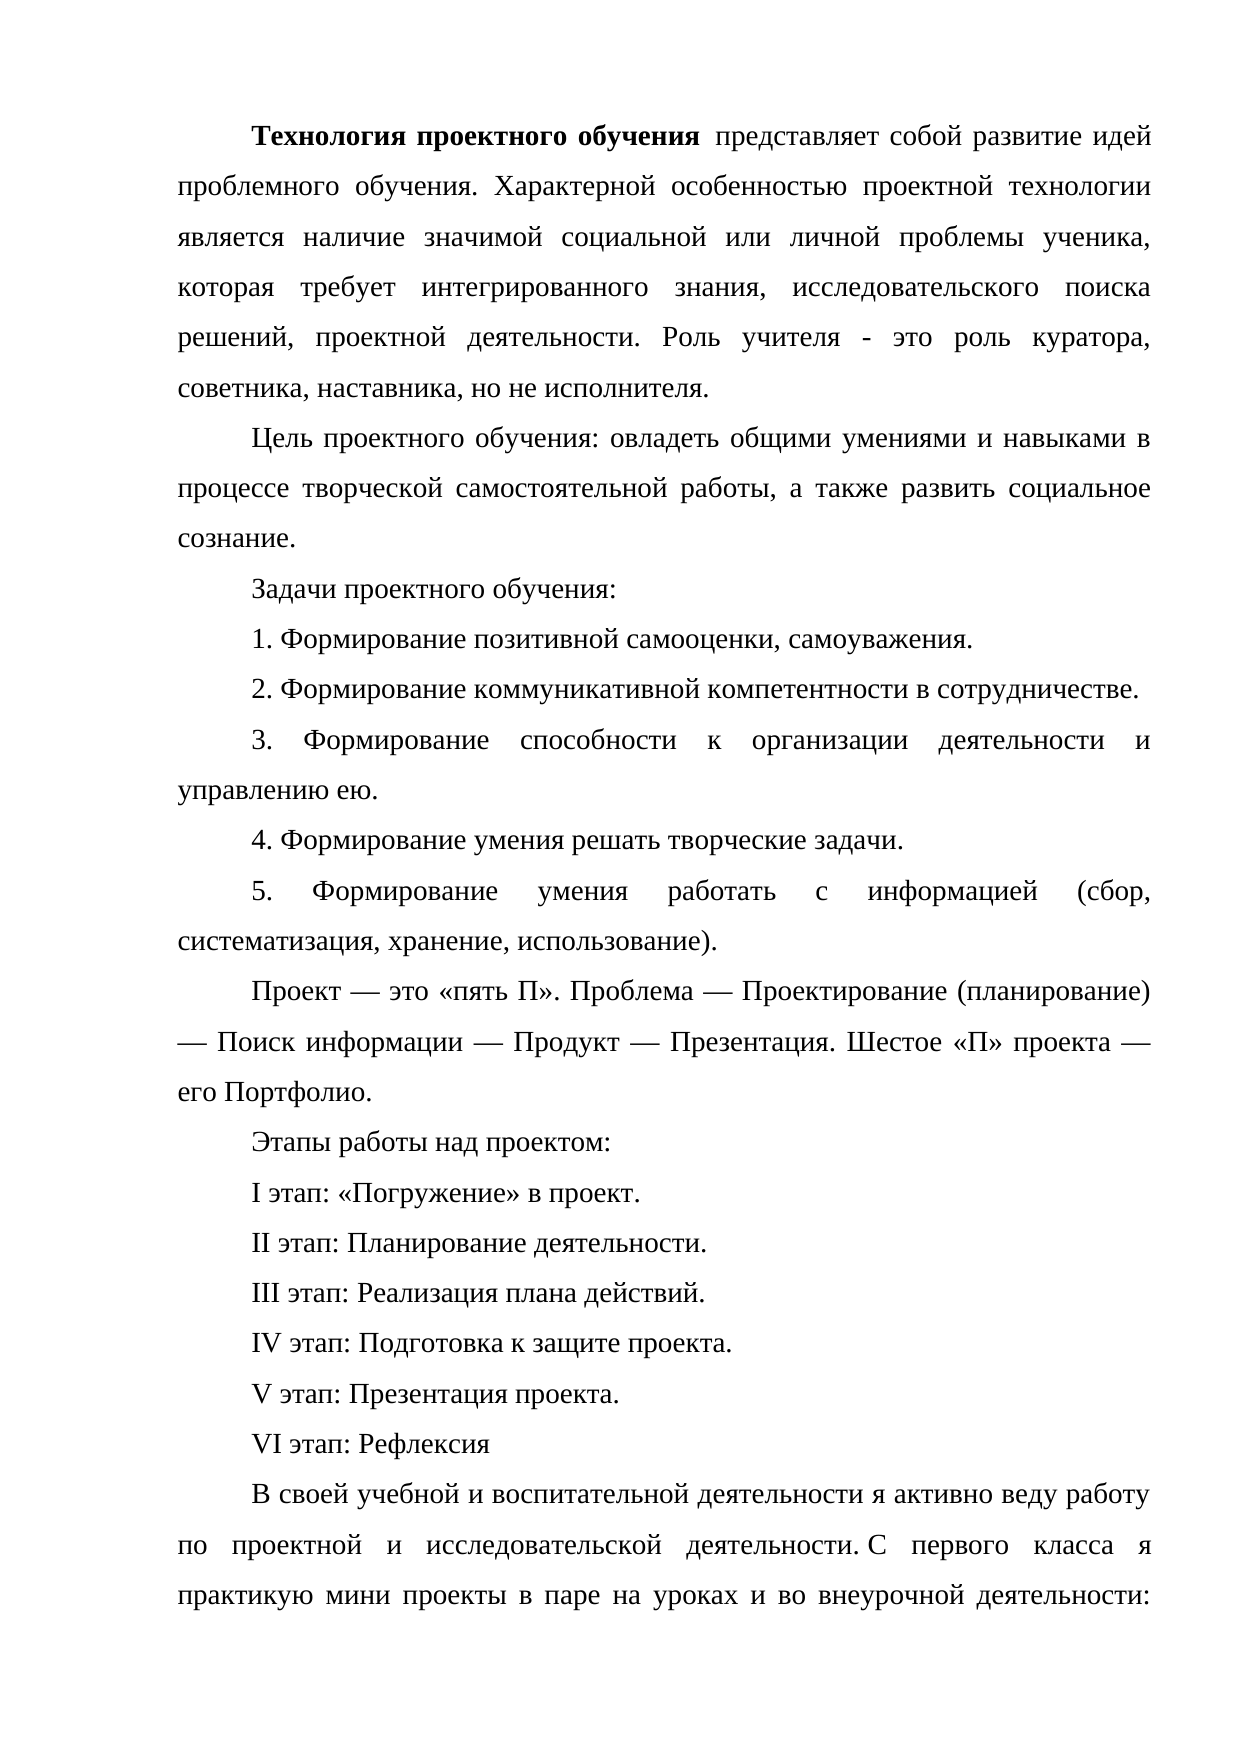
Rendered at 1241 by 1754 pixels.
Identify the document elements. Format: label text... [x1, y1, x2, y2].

text VI этап: Рефлексия [177, 1426, 1152, 1460]
text I этап: «Погружение» в проект. [177, 1175, 1152, 1208]
text 5. Формирование умения работать с информацией (сбор, систематизация, хранение, использование). [177, 873, 1152, 957]
text 1. Формирование позитивной самооценки, самоуважения. [177, 621, 1152, 655]
text Цель проектного обучения: овладеть общими умениями и навыками в процессе творческой самостоятельной работы, а также развить социальное сознание. [177, 420, 1152, 554]
text V этап: Презентация проекта. [177, 1376, 1152, 1409]
text Технология проектного обучения представляет собой развитие идей проблемного обучения. Характерной особенностью проектной технологии является наличие значимой социальной или личной проблемы ученика, которая требует интегрированного знания, исследовательского поиска решений, проектной деятельности. Роль учителя - это роль куратора, советника, наставника, но не исполнителя. [177, 118, 1152, 403]
text 4. Формирование умения решать творческие задачи. [177, 822, 1152, 856]
text II этап: Планирование деятельности. [177, 1225, 1152, 1258]
text III этап: Реализация плана действий. [177, 1275, 1152, 1309]
text 3. Формирование способности к организации деятельности и управлению ею. [177, 722, 1152, 806]
text Задачи проектного обучения: [177, 571, 1152, 604]
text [177, 1477, 1152, 1611]
text Этапы работы над проектом: [177, 1124, 1152, 1158]
text IV этап: Подготовка к защите проекта. [177, 1326, 1152, 1359]
text Проект — это «пять П». Проблема — Проектирование (планирование) — Поиск информации — Продукт — Презентация. Шестое «П» проекта — его Портфолио. [177, 973, 1152, 1108]
text 2. Формирование коммуникативной компетентности в сотрудничестве. [177, 672, 1152, 705]
